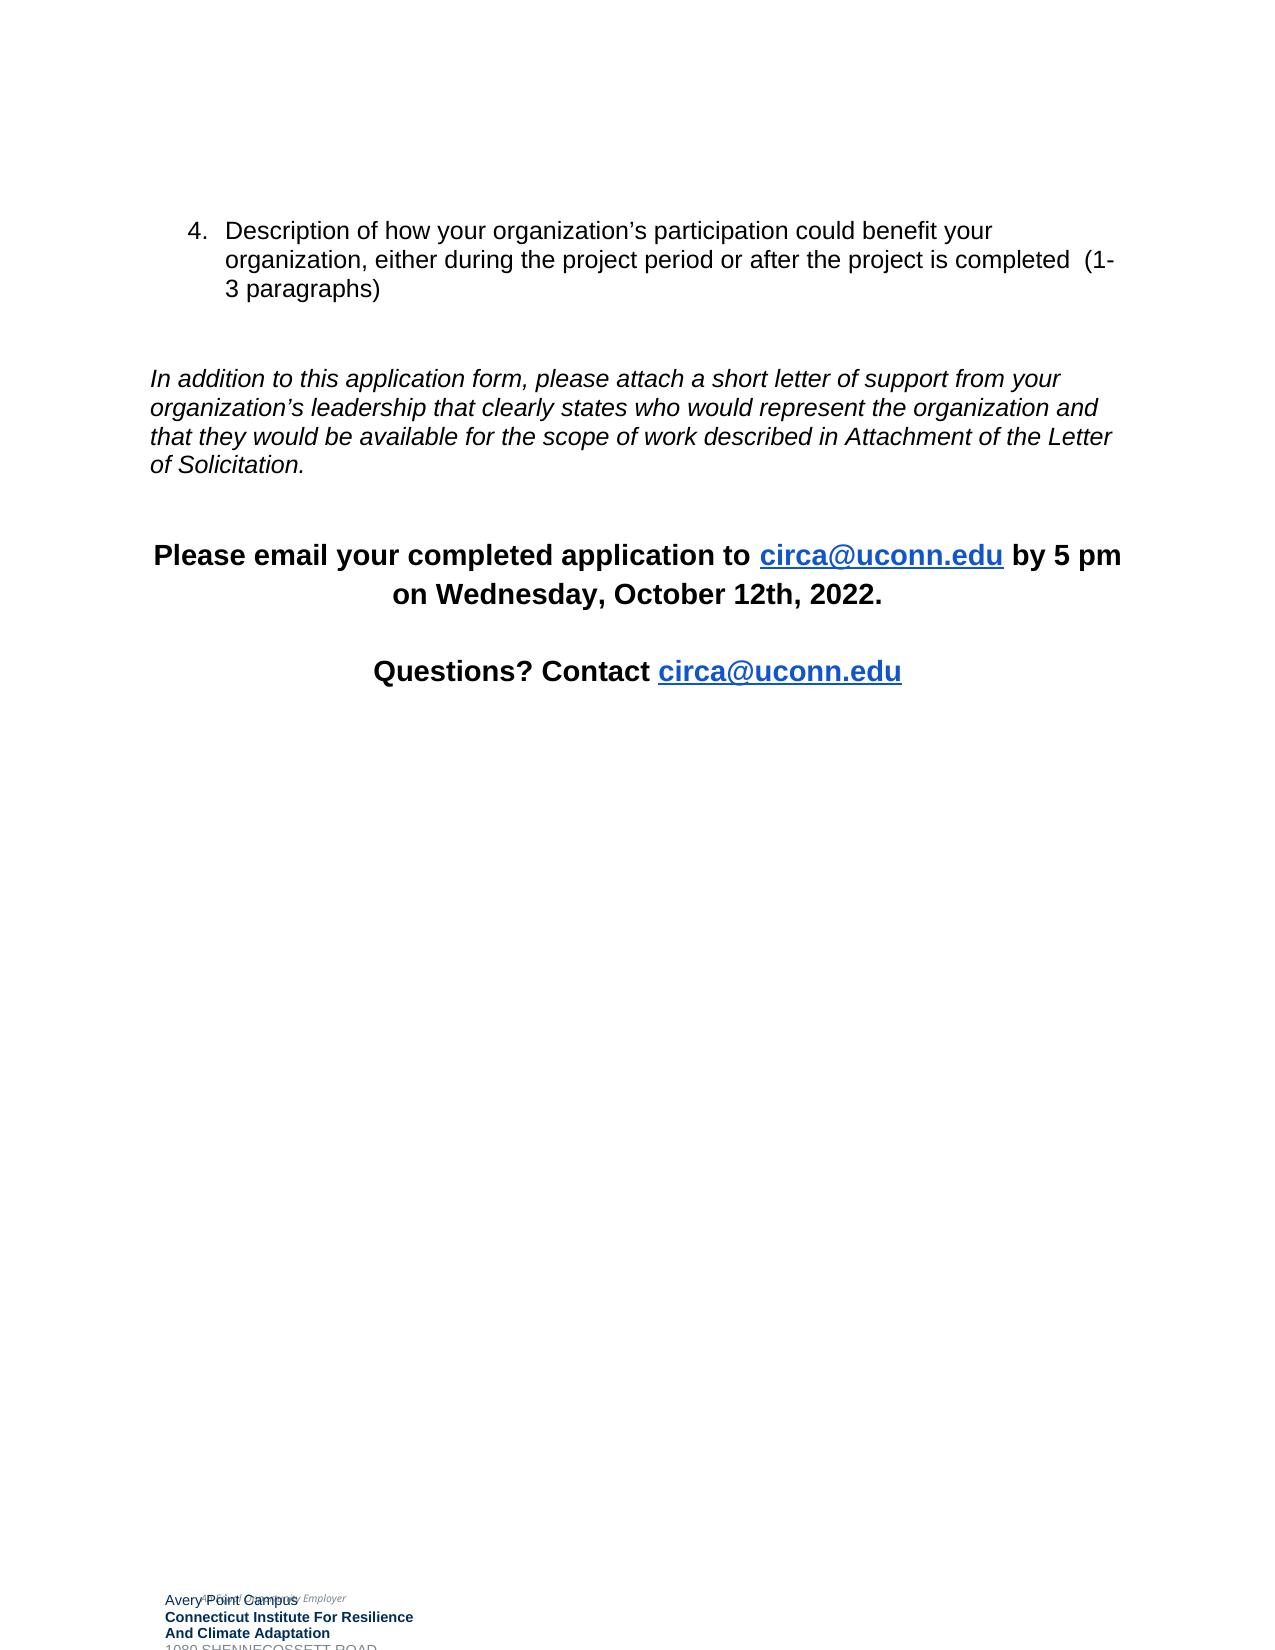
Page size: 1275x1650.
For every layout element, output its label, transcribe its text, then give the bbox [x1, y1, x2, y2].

text Please email your completed application to circa@uconn.edu by 5 pm on Wednesday, October 12th, 2022. [150, 538, 1125, 610]
list Description of how your organization’s participation could benefit your organization, either during the project period or after the project is completed (1-3 paragraphs) [187, 216, 1125, 302]
text In addition to this application form, please attach a short letter of support from your organization’s leadership that clearly states who would represent the organization and that they would be available for the scope of work described in Attachment of the Letter of Solicitation. [150, 364, 1125, 479]
text Questions? Contact circa@uconn.edu [150, 654, 1125, 687]
